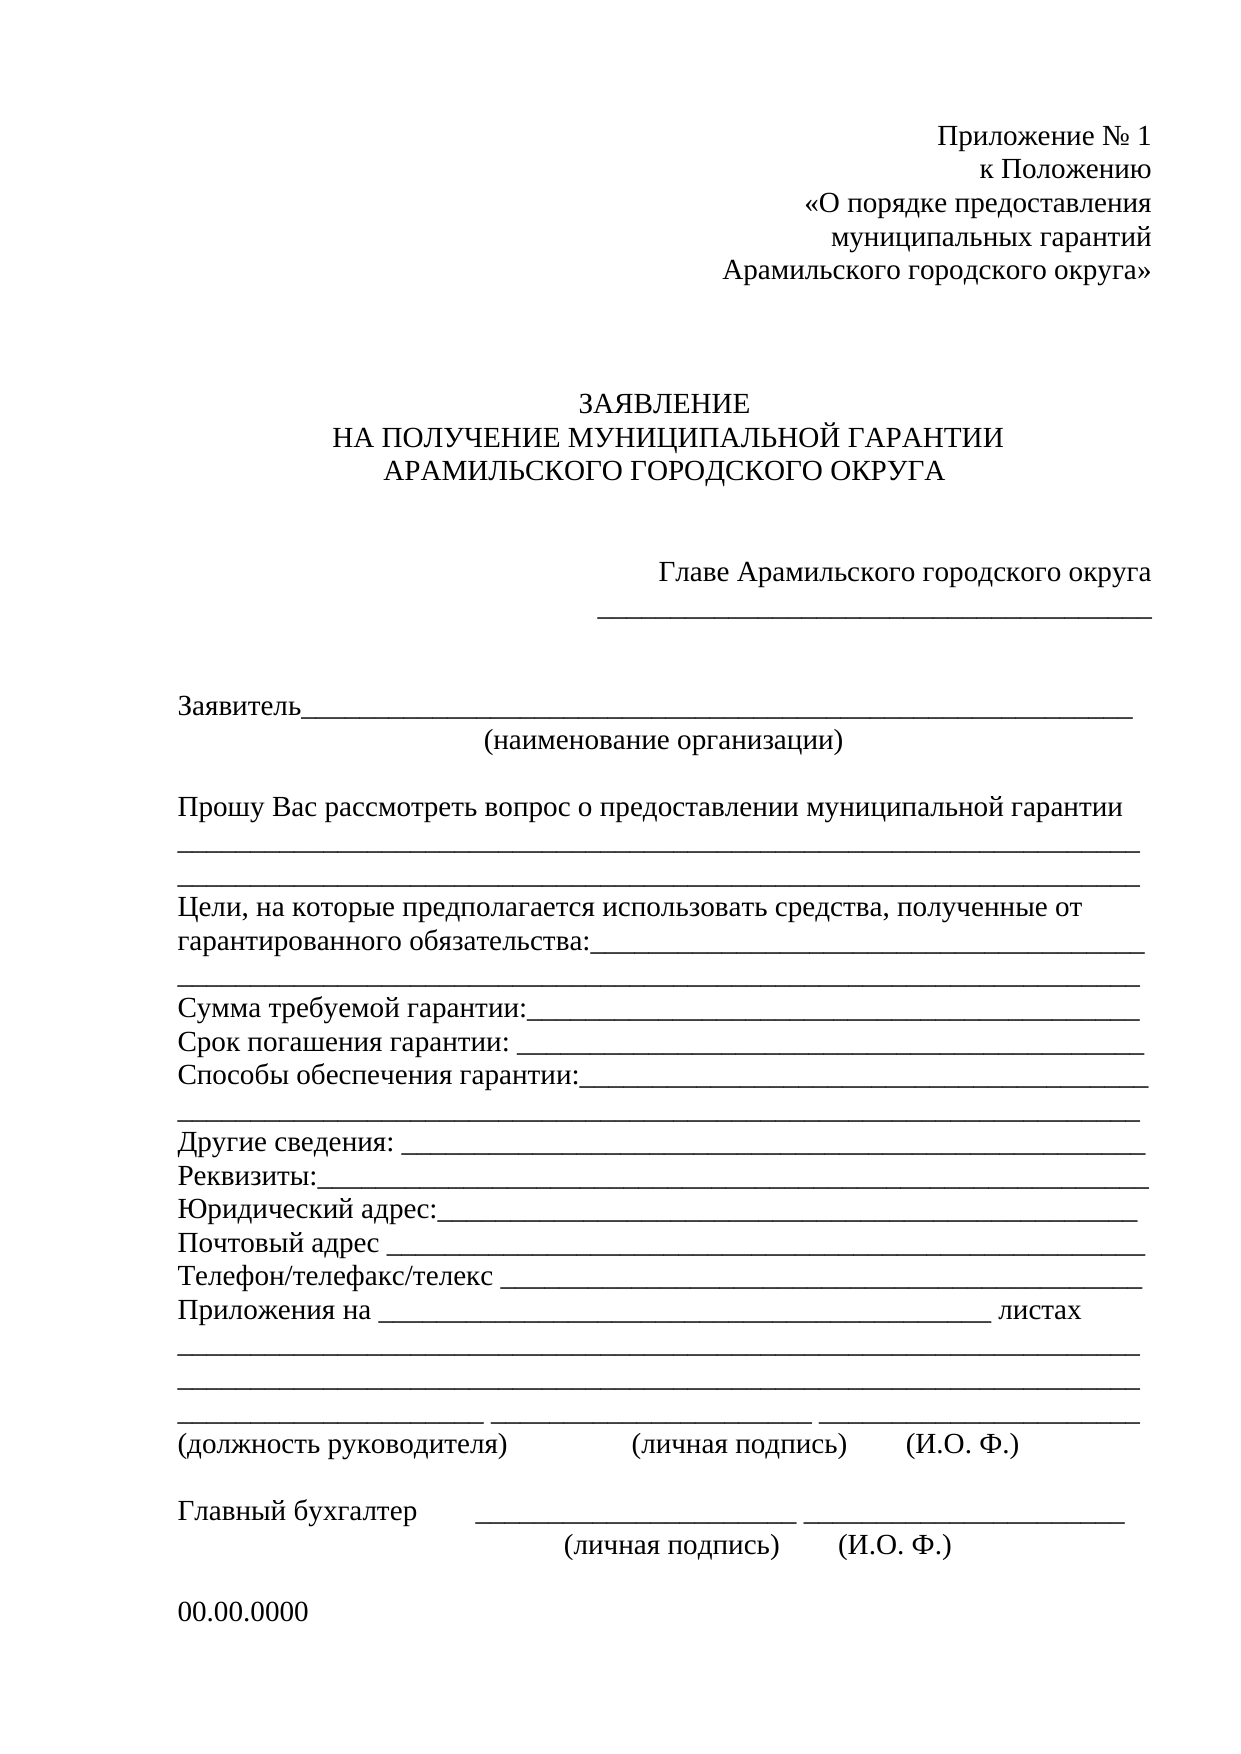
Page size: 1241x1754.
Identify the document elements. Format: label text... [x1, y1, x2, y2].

text Цели, на которые предполагается использовать средства, полученные от гарантированного обязательства:______________________________________ [177, 889, 1152, 957]
text __________________________________________________________________ [177, 1359, 1152, 1393]
text (личная подпись) (И.О. Ф.) [177, 1527, 1152, 1560]
text Приложение № 1 [177, 118, 1152, 152]
text «О порядке предоставления [177, 185, 1152, 219]
text __________________________________________________________________ [177, 1326, 1152, 1359]
text ЗАЯВЛЕНИЕ [177, 386, 1152, 420]
text (должность руководителя) (личная подпись) (И.О. Ф.) [177, 1426, 1152, 1460]
text 00.00.0000 [177, 1594, 1152, 1627]
text НА ПОЛУЧЕНИЕ МУНИЦИПАЛЬНОЙ ГАРАНТИИ [177, 420, 1152, 453]
text Главный бухгалтер ______________________ ______________________ [177, 1493, 1152, 1527]
text Срок погашения гарантии: ___________________________________________ [177, 1024, 1152, 1057]
text муниципальных гарантий [177, 219, 1152, 252]
text к Положению [177, 152, 1152, 185]
text Приложения на __________________________________________ листах [177, 1292, 1152, 1326]
text __________________________________________________________________Сумма требуемой гарантии:__________________________________________ [177, 957, 1152, 1024]
text _____________________ ______________________ ______________________ [177, 1393, 1152, 1426]
text ____________________________________________________________________________________________________________________________________ [177, 822, 1152, 889]
text (наименование организации) [177, 722, 1152, 755]
text Способы обеспечения гарантии:_______________________________________ [177, 1057, 1152, 1091]
text ______________________________________ [177, 588, 1152, 621]
text Реквизиты:_________________________________________________________ [177, 1158, 1152, 1191]
text Юридический адрес:________________________________________________ [177, 1191, 1152, 1225]
text Почтовый адрес ____________________________________________________ [177, 1225, 1152, 1258]
text АРАМИЛЬСКОГО ГОРОДСКОГО ОКРУГА [177, 453, 1152, 487]
text Другие сведения: ___________________________________________________ [177, 1124, 1152, 1158]
text Прошу Вас рассмотреть вопрос о предоставлении муниципальной гарантии [177, 789, 1152, 822]
text __________________________________________________________________ [177, 1091, 1152, 1124]
text Телефон/телефакс/телекс ____________________________________________ [177, 1258, 1152, 1292]
text Главе Арамильского городского округа [177, 554, 1152, 588]
text Заявитель_________________________________________________________ [177, 688, 1152, 722]
text Арамильского городского округа» [177, 252, 1152, 286]
